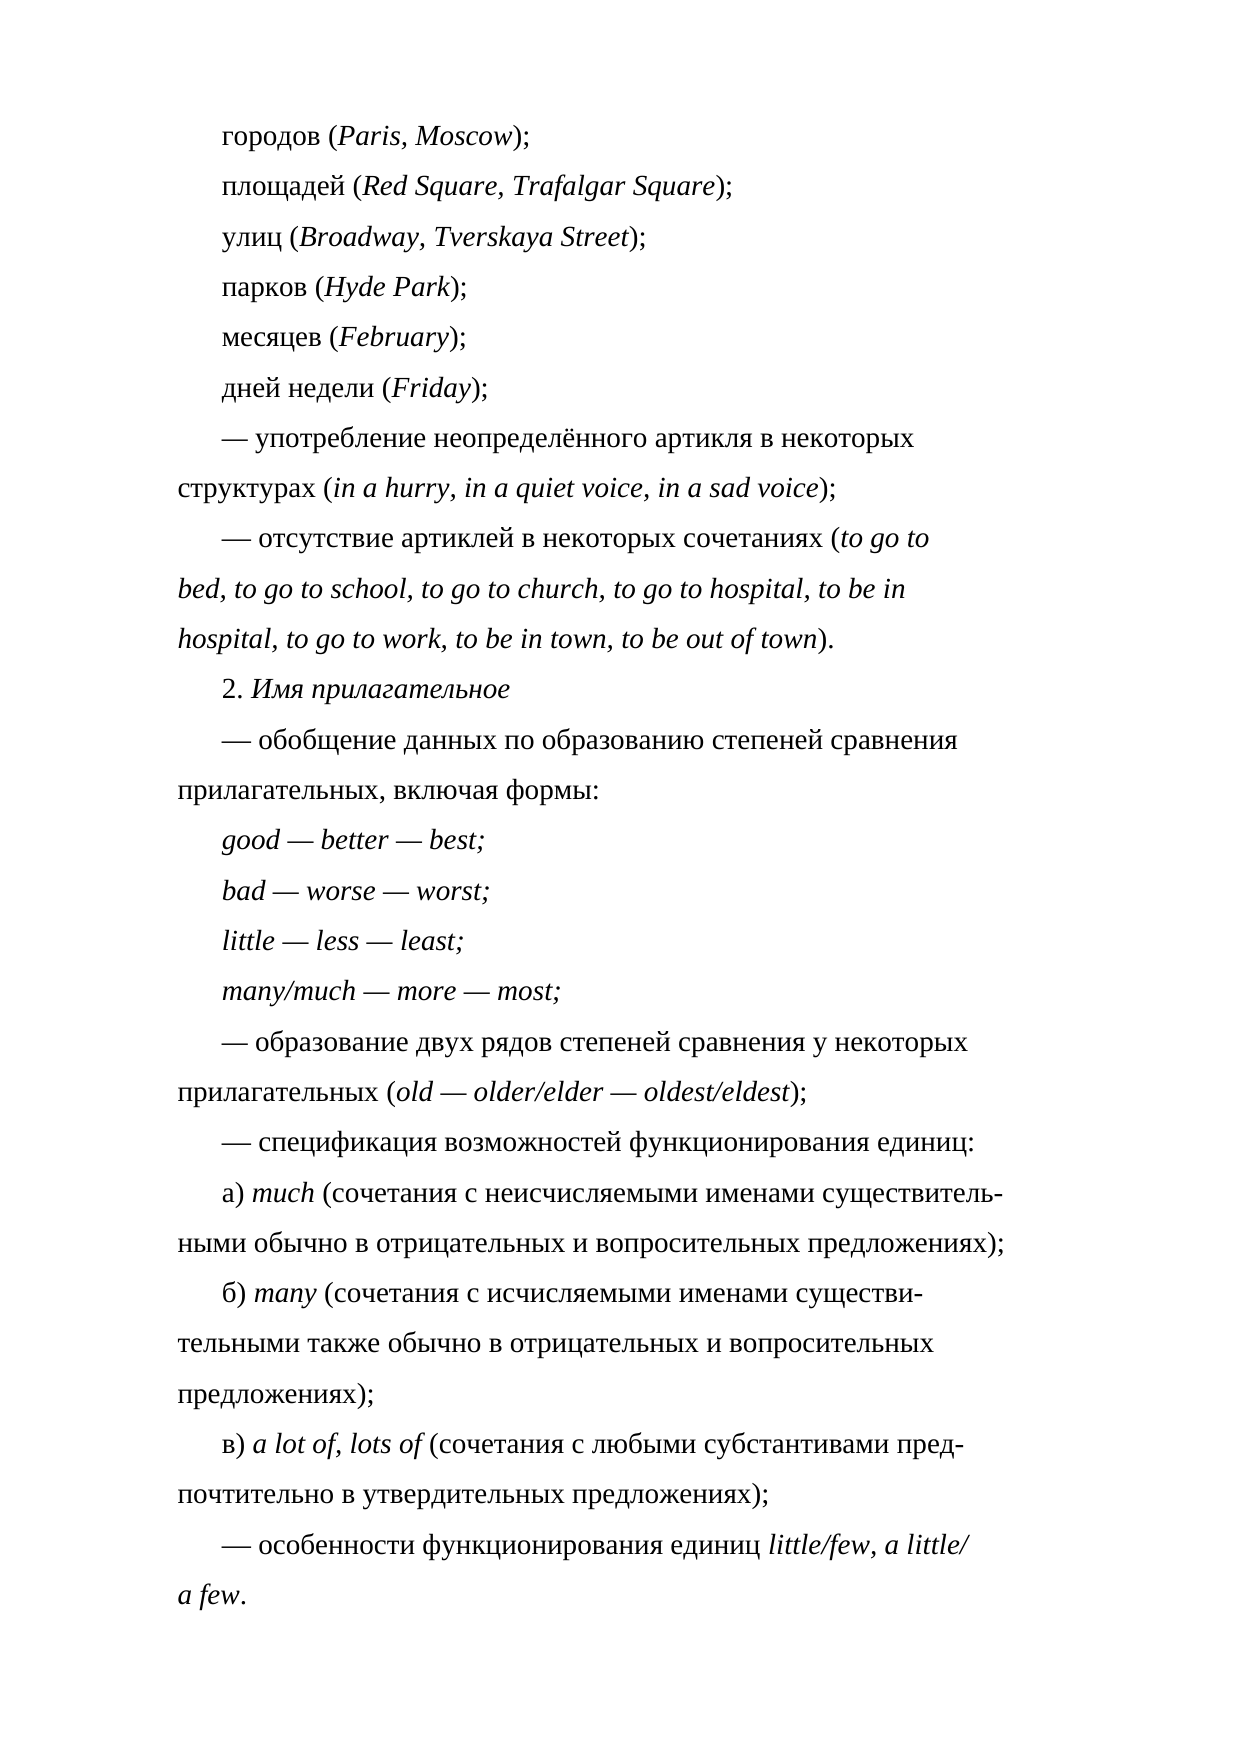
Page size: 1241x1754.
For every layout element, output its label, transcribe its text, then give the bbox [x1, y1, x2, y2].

text — спецификация возможностей функционирования единиц: [177, 1124, 1152, 1158]
text a few. [177, 1577, 1152, 1611]
text дней недели (Friday); [177, 370, 1152, 403]
text б) many (сочетания с исчисляемыми именами существи- [177, 1275, 1152, 1309]
text а) much (сочетания с неисчисляемыми именами существитель- [177, 1175, 1152, 1208]
text структурах (in a hurry, in a quiet voice, in a sad voice); [177, 470, 1152, 504]
text парков (Hyde Park); [177, 269, 1152, 303]
text предложениях); [177, 1376, 1152, 1409]
text — особенности функционирования единиц little/few, a little/ [177, 1527, 1152, 1560]
text 2. Имя прилагательное [177, 672, 1152, 705]
text улиц (Broadway, Tverskaya Street); [177, 219, 1152, 252]
text прилагательных, включая формы: [177, 772, 1152, 806]
text площадей (Red Square, Trafalgar Square); [177, 168, 1152, 202]
text little — less — least; [177, 923, 1152, 957]
text в) a lot of, lots of (сочетания с любыми субстантивами пред- [177, 1426, 1152, 1460]
text — образование двух рядов степеней сравнения у некоторых [177, 1024, 1152, 1057]
text hospital, to go to work, to be in town, to be out of town). [177, 621, 1152, 655]
text many/much — more — most; [177, 973, 1152, 1007]
text тельными также обычно в отрицательных и вопросительных [177, 1326, 1152, 1359]
text — употребление неопределённого артикля в некоторых [177, 420, 1152, 453]
text — отсутствие артиклей в некоторых сочетаниях (to go to [177, 521, 1152, 554]
text bad — worse — worst; [177, 873, 1152, 906]
text месяцев (February); [177, 319, 1152, 353]
text городов (Paris, Moscow); [177, 118, 1152, 152]
text прилагательных (old — older/elder — oldest/eldest); [177, 1074, 1152, 1108]
text почтительно в утвердительных предложениях); [177, 1477, 1152, 1510]
text ными обычно в отрицательных и вопросительных предложениях); [177, 1225, 1152, 1258]
text bed, to go to school, to go to church, to go to hospital, to be in [177, 571, 1152, 604]
text good — better — best; [177, 822, 1152, 856]
text — обобщение данных по образованию степеней сравнения [177, 722, 1152, 755]
